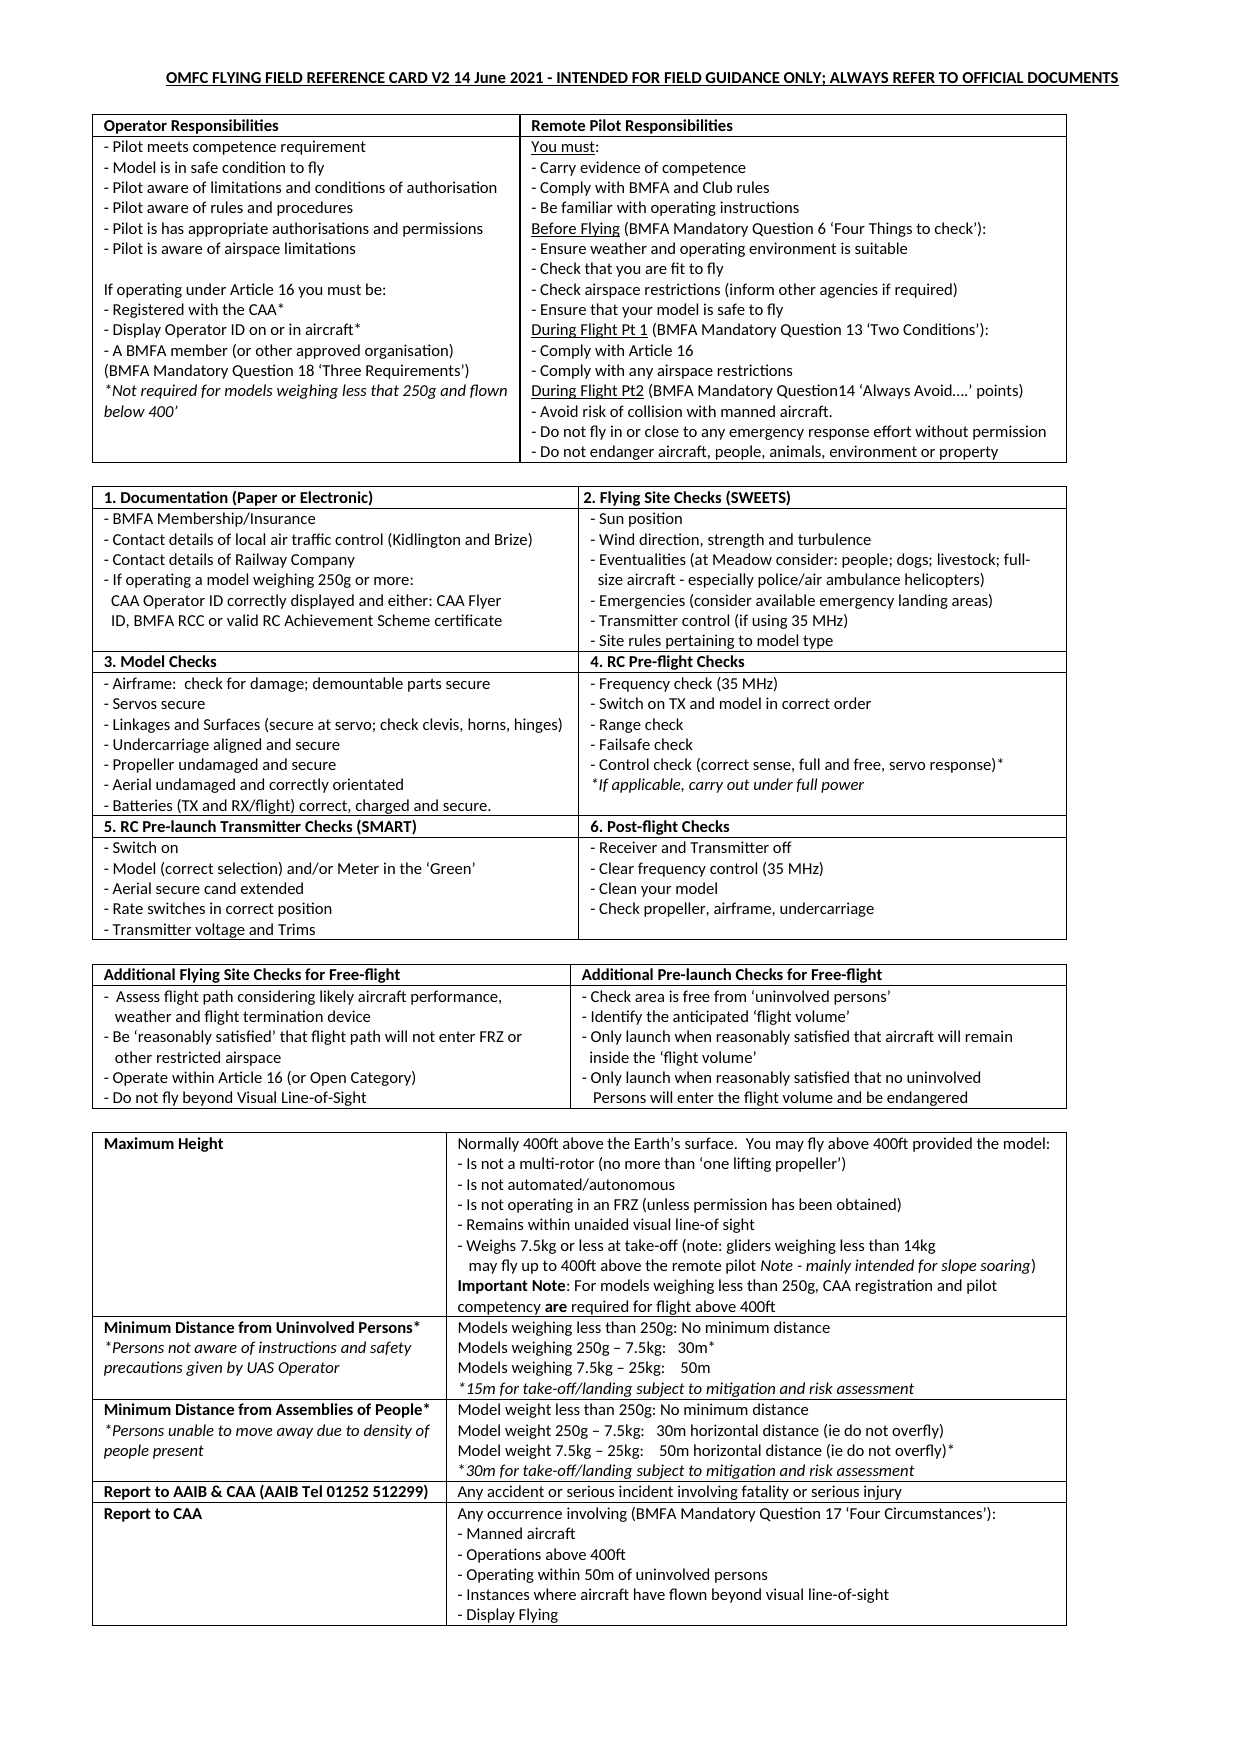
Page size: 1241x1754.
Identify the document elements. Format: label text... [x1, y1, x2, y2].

table_cell - Check area is free from ‘uninvolved persons’ - Identify the anticipated ‘flight volume’ - Only launch when reasonably satisfied that aircraft will remain inside the ‘flight volume’ - Only launch when reasonably satisfied that no uninvolved Persons will enter the flight volume and be endangered [571, 986, 1066, 1108]
table_header Remote Pilot Responsibilities [521, 115, 1066, 136]
table_cell Model weight less than 250g: No minimum distance Model weight 250g – 7.5kg: 30m horizontal distance (ie do not overfly) Model weight 7.5kg – 25kg: 50m horizontal distance (ie do not overfly)* *30m for take-off/landing subject to mitigation and risk assessment [447, 1400, 1066, 1481]
table_cell Minimum Distance from Uninvolved Persons* *Persons not aware of instructions and safety precautions given by UAS Operator [93, 1317, 446, 1398]
table_cell - Receiver and Transmitter off - Clear frequency control (35 MHz) - Clean your model - Check propeller, airframe, undercarriage [579, 838, 1066, 939]
table_cell Report to CAA [93, 1503, 446, 1625]
table_cell Models weighing less than 250g: No minimum distance Models weighing 250g – 7.5kg: 30m* Models weighing 7.5kg – 25kg: 50m *15m for take-off/landing subject to mitigation and risk assessment [447, 1317, 1066, 1398]
table_header 1. Documentation (Paper or Electronic) [93, 487, 578, 507]
table_header Normally 400ft above the Earth’s surface. You may fly above 400ft provided the model: - Is not a multi-rotor (no more than ‘one lifting propeller’) - Is not automated/autonomous - Is not operating in an FRZ (unless permission has been obtained) - Remains within unaided visual line-of sight - Weighs 7.5kg or less at take-off (note: gliders weighing less than 14kg may fly up to 400ft above the remote pilot Note - mainly intended for slope soaring) Important Note: For models weighing less than 250g, CAA registration and pilot competency are required for flight above 400ft [447, 1133, 1066, 1316]
table_cell 3. Model Checks [93, 652, 578, 672]
table_cell - Frequency check (35 MHz) - Switch on TX and model in correct order - Range check - Failsafe check - Control check (correct sense, full and free, servo response)* *If applicable, carry out under full power [579, 673, 1066, 815]
table_cell - Sun position - Wind direction, strength and turbulence - Eventualities (at Meadow consider: people; dogs; livestock; full- size aircraft - especially police/air ambulance helicopters) - Emergencies (consider available emergency landing areas) - Transmitter control (if using 35 MHz) - Site rules pertaining to model type [579, 509, 1066, 651]
table_cell Any occurrence involving (BMFA Mandatory Question 17 ‘Four Circumstances’): - Manned aircraft - Operations above 400ft - Operating within 50m of uninvolved persons - Instances where aircraft have flown beyond visual line-of-sight - Display Flying [447, 1503, 1066, 1625]
table_cell Any accident or serious incident involving fatality or serious injury [447, 1482, 1066, 1502]
table_cell You must: - Carry evidence of competence - Comply with BMFA and Club rules - Be familiar with operating instructions Before Flying (BMFA Mandatory Question 6 ‘Four Things to check’): - Ensure weather and operating environment is suitable - Check that you are fit to fly - Check airspace restrictions (inform other agencies if required) - Ensure that your model is safe to fly During Flight Pt 1 (BMFA Mandatory Question 13 ‘Two Conditions’): - Comply with Article 16 - Comply with any airspace restrictions During Flight Pt2 (BMFA Mandatory Question14 ‘Always Avoid….’ points) - Avoid risk of collision with manned aircraft. - Do not fly in or close to any emergency response effort without permission - Do not endanger aircraft, people, animals, environment or property [521, 137, 1066, 462]
table_cell - Airframe: check for damage; demountable parts secure - Servos secure - Linkages and Surfaces (secure at servo; check clevis, horns, hinges) - Undercarriage aligned and secure - Propeller undamaged and secure - Aerial undamaged and correctly orientated - Batteries (TX and RX/flight) correct, charged and secure. [93, 673, 578, 815]
table_cell 6. Post-flight Checks [579, 816, 1066, 837]
table_cell - Assess flight path considering likely aircraft performance, weather and flight termination device - Be ‘reasonably satisfied’ that flight path will not enter FRZ or other restricted airspace - Operate within Article 16 (or Open Category) - Do not fly beyond Visual Line-of-Sight [93, 986, 570, 1108]
table_cell 4. RC Pre-flight Checks [579, 652, 1066, 672]
table_cell Minimum Distance from Assemblies of People* *Persons unable to move away due to density of people present [93, 1400, 446, 1481]
table_header Operator Responsibilities [93, 115, 519, 136]
table_cell - Pilot meets competence requirement - Model is in safe condition to fly - Pilot aware of limitations and conditions of authorisation - Pilot aware of rules and procedures - Pilot is has appropriate authorisations and permissions - Pilot is aware of airspace limitations If operating under Article 16 you must be: - Registered with the CAA* - Display Operator ID on or in aircraft* - A BMFA member (or other approved organisation) (BMFA Mandatory Question 18 ‘Three Requirements’) *Not required for models weighing less that 250g and flown below 400’ [93, 137, 519, 462]
table_header 2. Flying Site Checks (SWEETS) [579, 487, 1066, 507]
table_cell 5. RC Pre-launch Transmitter Checks (SMART) [93, 816, 578, 837]
table_cell - BMFA Membership/Insurance - Contact details of local air traffic control (Kidlington and Brize) - Contact details of Railway Company - If operating a model weighing 250g or more: CAA Operator ID correctly displayed and either: CAA Flyer ID, BMFA RCC or valid RC Achievement Scheme certificate [93, 509, 578, 651]
table_header Additional Pre-launch Checks for Free-flight [571, 965, 1066, 985]
text OMFC FLYING FIELD REFERENCE CARD V2 14 June 2021 - INTENDED FOR FIELD GUIDANCE ONLY; ALWAYS REFER TO OFFICIAL DOCUMENTS [103, 68, 1181, 88]
table_cell - Switch on - Model (correct selection) and/or Meter in the ‘Green’ - Aerial secure cand extended - Rate switches in correct position - Transmitter voltage and Trims [93, 838, 578, 939]
table_header Maximum Height [93, 1133, 446, 1316]
table_header Additional Flying Site Checks for Free-flight [93, 965, 570, 985]
table_cell Report to AAIB & CAA (AAIB Tel 01252 512299) [93, 1482, 446, 1502]
